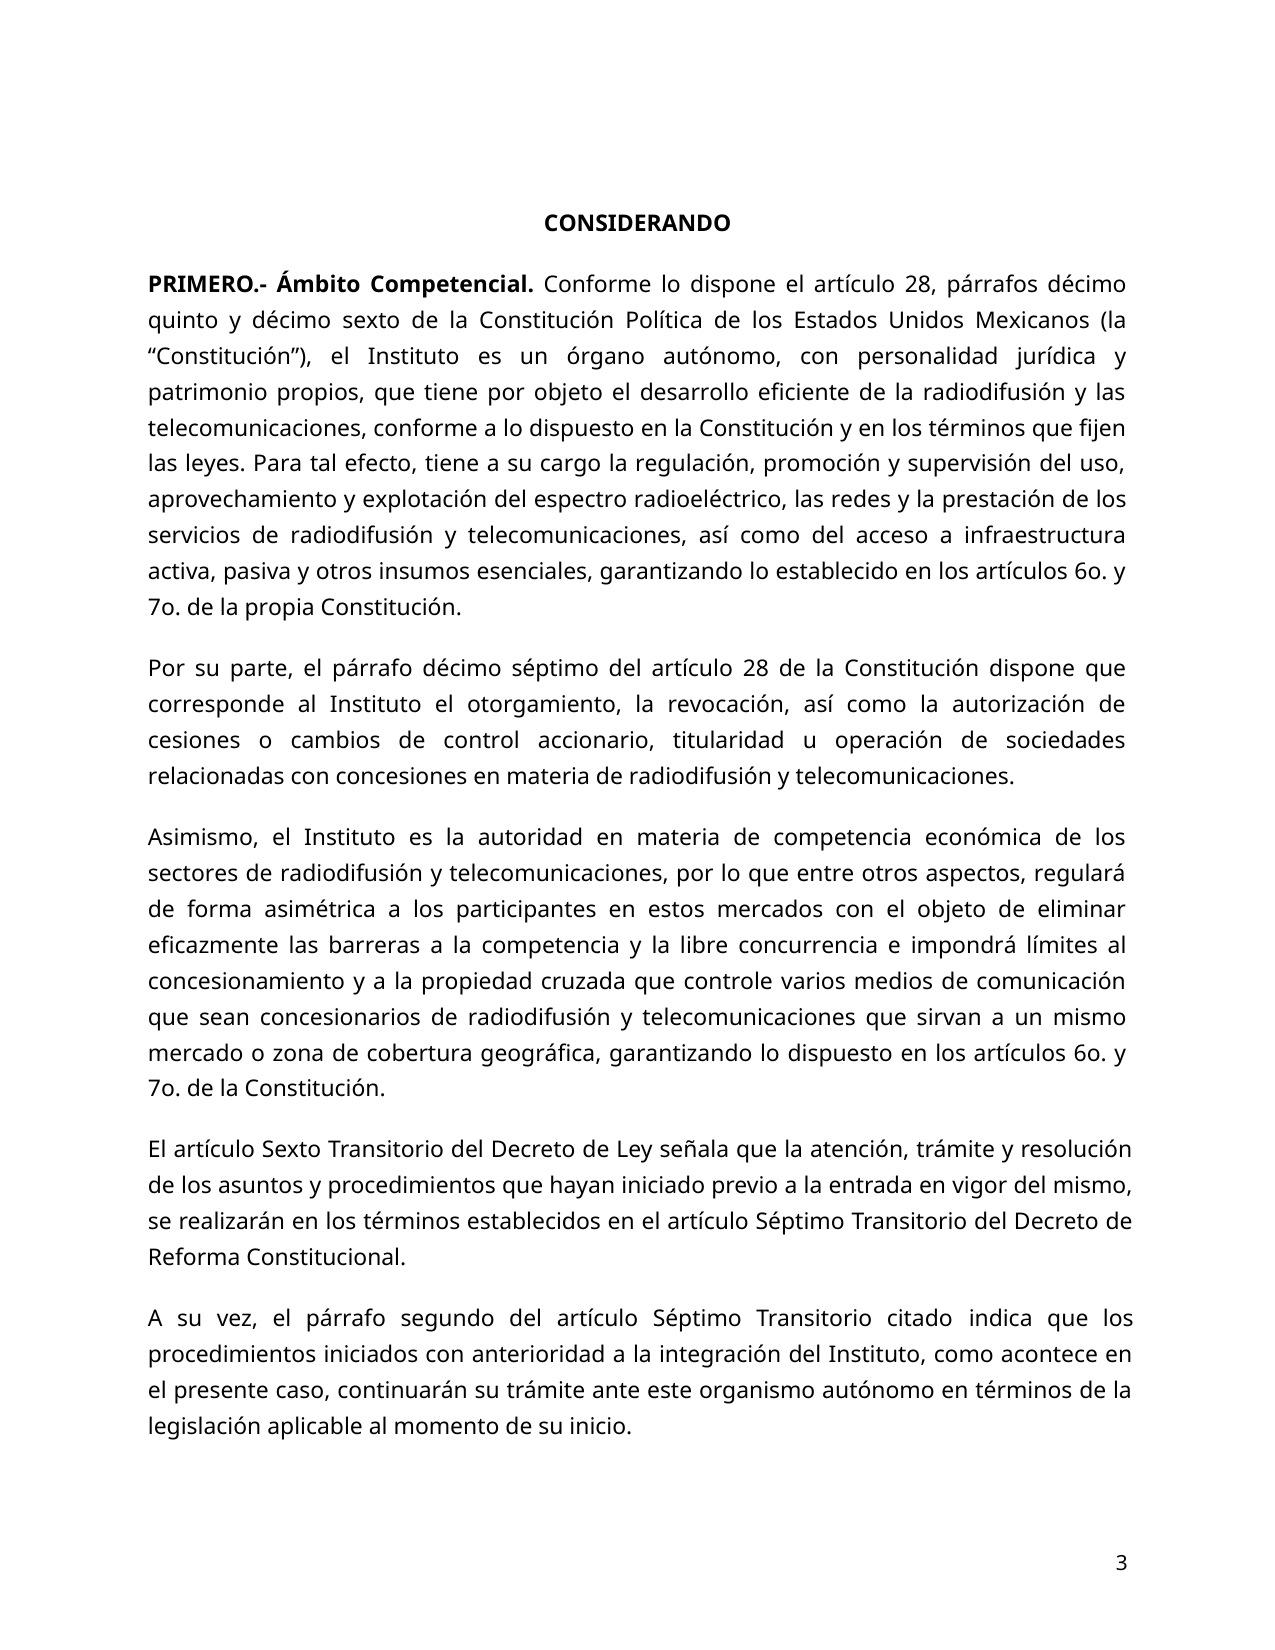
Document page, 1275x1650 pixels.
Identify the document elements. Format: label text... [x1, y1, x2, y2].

subtitle CONSIDERANDO [148, 207, 1127, 238]
text Por su parte, el párrafo décimo séptimo del artículo 28 de la Constitución dispone que corresponde al Instituto el otorgamiento, la revocación, así como la autorización de cesiones o cambios de control accionario, titularidad u operación de sociedades relacionadas con concesiones en materia de radiodifusión y telecomunicaciones. [148, 652, 1127, 791]
text El artículo Sexto Transitorio del Decreto de Ley señala que la atención, trámite y resolución de los asuntos y procedimientos que hayan iniciado previo a la entrada en vigor del mismo, se realizarán en los términos establecidos en el artículo Séptimo Transitorio del Decreto de Reforma Constitucional. [148, 1133, 1134, 1272]
text PRIMERO.- Ámbito Competencial. Conforme lo dispone el artículo 28, párrafos décimo quinto y décimo sexto de la Constitución Política de los Estados Unidos Mexicanos (la “Constitución”), el Instituto es un órgano autónomo, con personalidad jurídica y patrimonio propios, que tiene por objeto el desarrollo eficiente de la radiodifusión y las telecomunicaciones, conforme a lo dispuesto en la Constitución y en los términos que fijen las leyes. Para tal efecto, tiene a su cargo la regulación, promoción y supervisión del uso, aprovechamiento y explotación del espectro radioeléctrico, las redes y la prestación de los servicios de radiodifusión y telecomunicaciones, así como del acceso a infraestructura activa, pasiva y otros insumos esenciales, garantizando lo establecido en los artículos 6o. y 7o. de la propia Constitución. [148, 268, 1127, 622]
text Asimismo, el Instituto es la autoridad en materia de competencia económica de los sectores de radiodifusión y telecomunicaciones, por lo que entre otros aspectos, regulará de forma asimétrica a los participantes en estos mercados con el objeto de eliminar eficazmente las barreras a la competencia y la libre concurrencia e impondrá límites al concesionamiento y a la propiedad cruzada que controle varios medios de comunicación que sean concesionarios de radiodifusión y telecomunicaciones que sirvan a un mismo mercado o zona de cobertura geográfica, garantizando lo dispuesto en los artículos 6o. y 7o. de la Constitución. [148, 821, 1127, 1104]
text A su vez, el párrafo segundo del artículo Séptimo Transitorio citado indica que los procedimientos iniciados con anterioridad a la integración del Instituto, como acontece en el presente caso, continuarán su trámite ante este organismo autónomo en términos de la legislación aplicable al momento de su inicio. [148, 1302, 1134, 1441]
